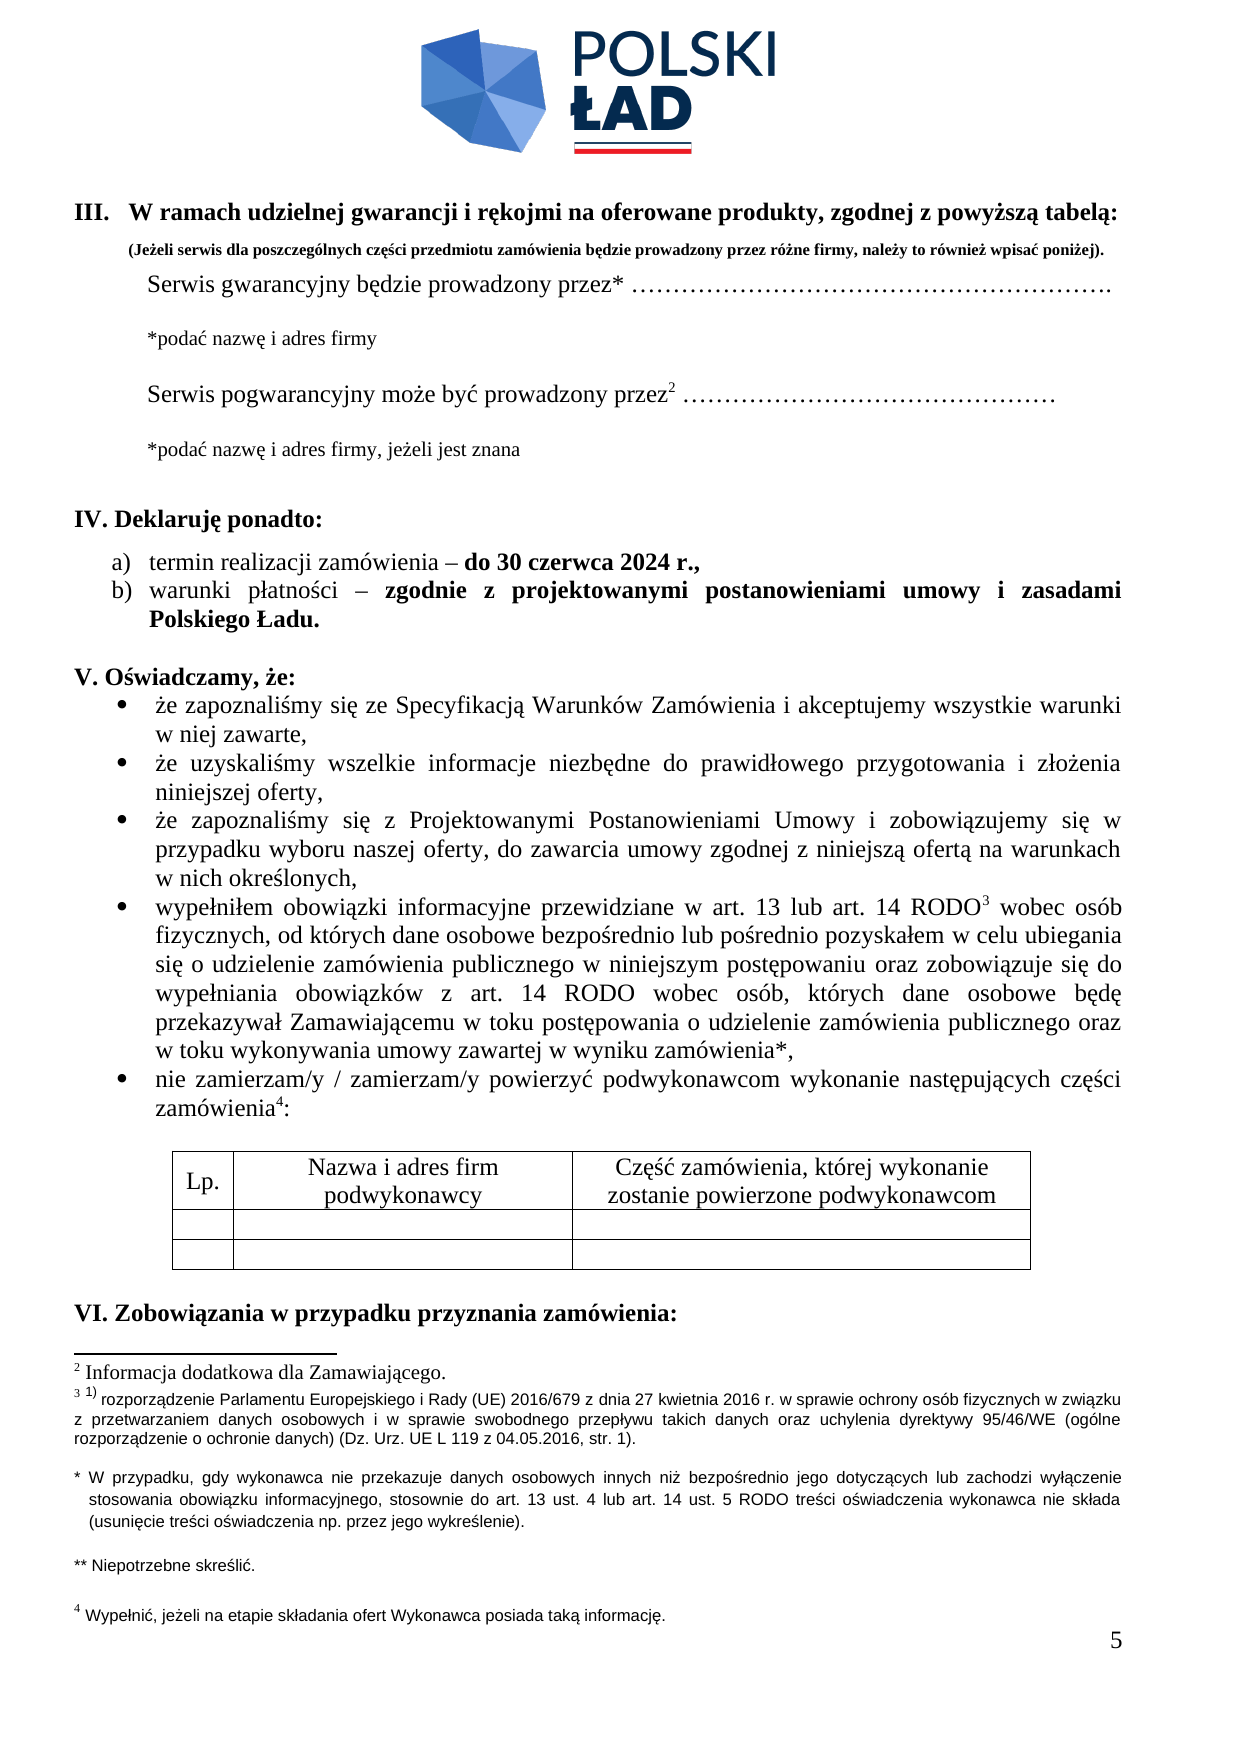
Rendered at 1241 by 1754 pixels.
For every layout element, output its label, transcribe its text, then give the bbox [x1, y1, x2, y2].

table_cell [573, 1240, 1030, 1269]
picture [421, 29, 775, 154]
list *podać nazwę i adres firmy, jeżeli jest znana [147, 437, 1122, 461]
text IV. Deklaruję ponadto: [74, 504, 1122, 532]
list wypełniłem obowiązki informacyjne przewidziane w art. 13 lub art. 14 RODO wobec osób fizycznych, od których dane osobowe bezpośrednio lub pośrednio pozyskałem w celu ubiegania się o udzielenie zamówienia publicznego w niniejszym postępowaniu oraz zobowiązuje się do wypełniania obowiązków z art. 14 RODO wobec osób, których dane osobowe będę przekazywał Zamawiającemu w toku postępowania o udzielenie zamówienia publicznego oraz w toku wykonywania umowy zawartej w wyniku zamówienia*, [118, 892, 1122, 1064]
table_cell [234, 1240, 572, 1269]
table_cell [234, 1210, 572, 1239]
list *podać nazwę i adres firmy [147, 326, 1122, 350]
list warunki płatności – zgodnie z projektowanymi postanowieniami umowy i zasadami Polskiego Ładu. [111, 576, 1122, 633]
table_header Lp. [173, 1152, 233, 1209]
text VI. Zobowiązania w przypadku przyznania zamówienia: [74, 1298, 1122, 1327]
list nie zamierzam/y / zamierzam/y powierzyć podwykonawcom wykonanie następujących części zamówienia: [118, 1064, 1122, 1122]
list Serwis gwarancyjny będzie prowadzony przez* …………………………………………………. [147, 269, 1122, 297]
table_header Część zamówienia, której wykonanie zostanie powierzone podwykonawcom [573, 1152, 1030, 1209]
table_header Nazwa i adres firm podwykonawcy [234, 1152, 572, 1209]
table_cell [173, 1240, 233, 1269]
text V. Oświadczamy, że: [74, 662, 1122, 691]
text III. W ramach udzielnej gwarancji i rękojmi na oferowane produkty, zgodnej z powyższą tabelą: [74, 197, 1122, 226]
list że zapoznaliśmy się ze Specyfikacją Warunków Zamówienia i akceptujemy wszystkie warunki w niej zawarte, [118, 691, 1122, 748]
table_cell [173, 1210, 233, 1239]
list Serwis pogwarancyjny może być prowadzony przez ……………………………………… [147, 379, 1122, 408]
list że zapoznaliśmy się z Projektowanymi Postanowieniami Umowy i zobowiązujemy się w przypadku wyboru naszej oferty, do zawarcia umowy zgodnej z niniejszą ofertą na warunkach w nich określonych, [118, 806, 1122, 892]
list że uzyskaliśmy wszelkie informacje niezbędne do prawidłowego przygotowania i złożenia niniejszej oferty, [118, 748, 1122, 806]
table_cell [573, 1210, 1030, 1239]
text (Jeżeli serwis dla poszczególnych części przedmiotu zamówienia będzie prowadzony przez różne firmy, należy to również wpisać poniżej). [74, 240, 1122, 259]
list termin realizacji zamówienia – do 30 czerwca 2024 r., [111, 547, 1122, 576]
